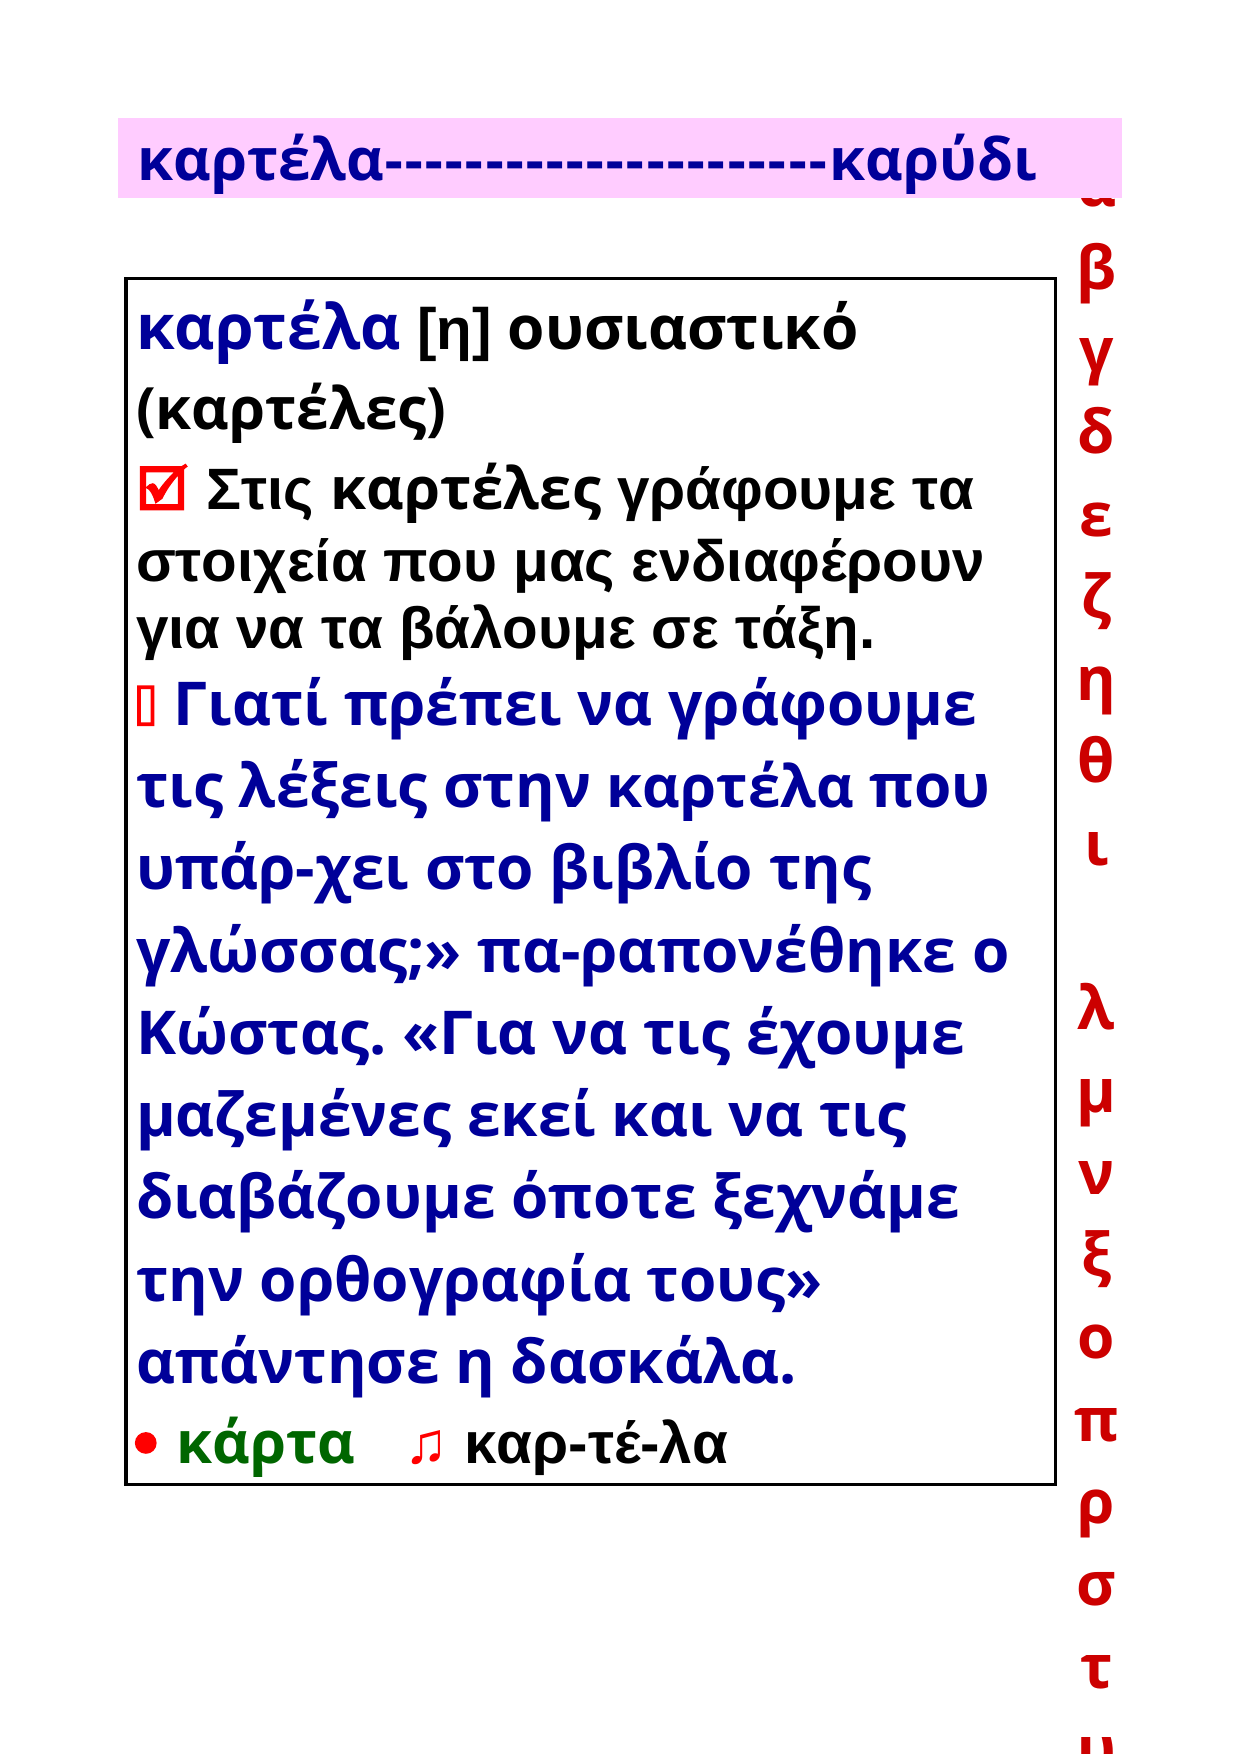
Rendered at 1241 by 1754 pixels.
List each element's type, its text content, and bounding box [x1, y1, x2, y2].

text καρτέλα καρύδι [118, 118, 1122, 198]
text Γιατί πρέπει να γράφουμε τις λέξεις στην καρτέλα που υπάρ-χει στο βιβλίο της γλώσσας;» πα-ραπονέθηκε ο Κώστας. «Για να τις έχουμε μαζεμένες εκεί και να τις διαβάζουμε όποτε ξεχνάμε την ορθογραφία τους» απάντησε η δασκάλα. [128, 655, 1054, 1396]
text καρτέλα [η] ουσιαστικό (καρτέλες) [128, 280, 1054, 442]
text Στις καρτέλες γράφουμε τα στοιχεία που μας ενδιαφέρουν για να τα βάλουμε σε τάξη. [128, 442, 1054, 655]
text κάρτα ♫ καρ-τέ-λα [128, 1396, 1054, 1483]
